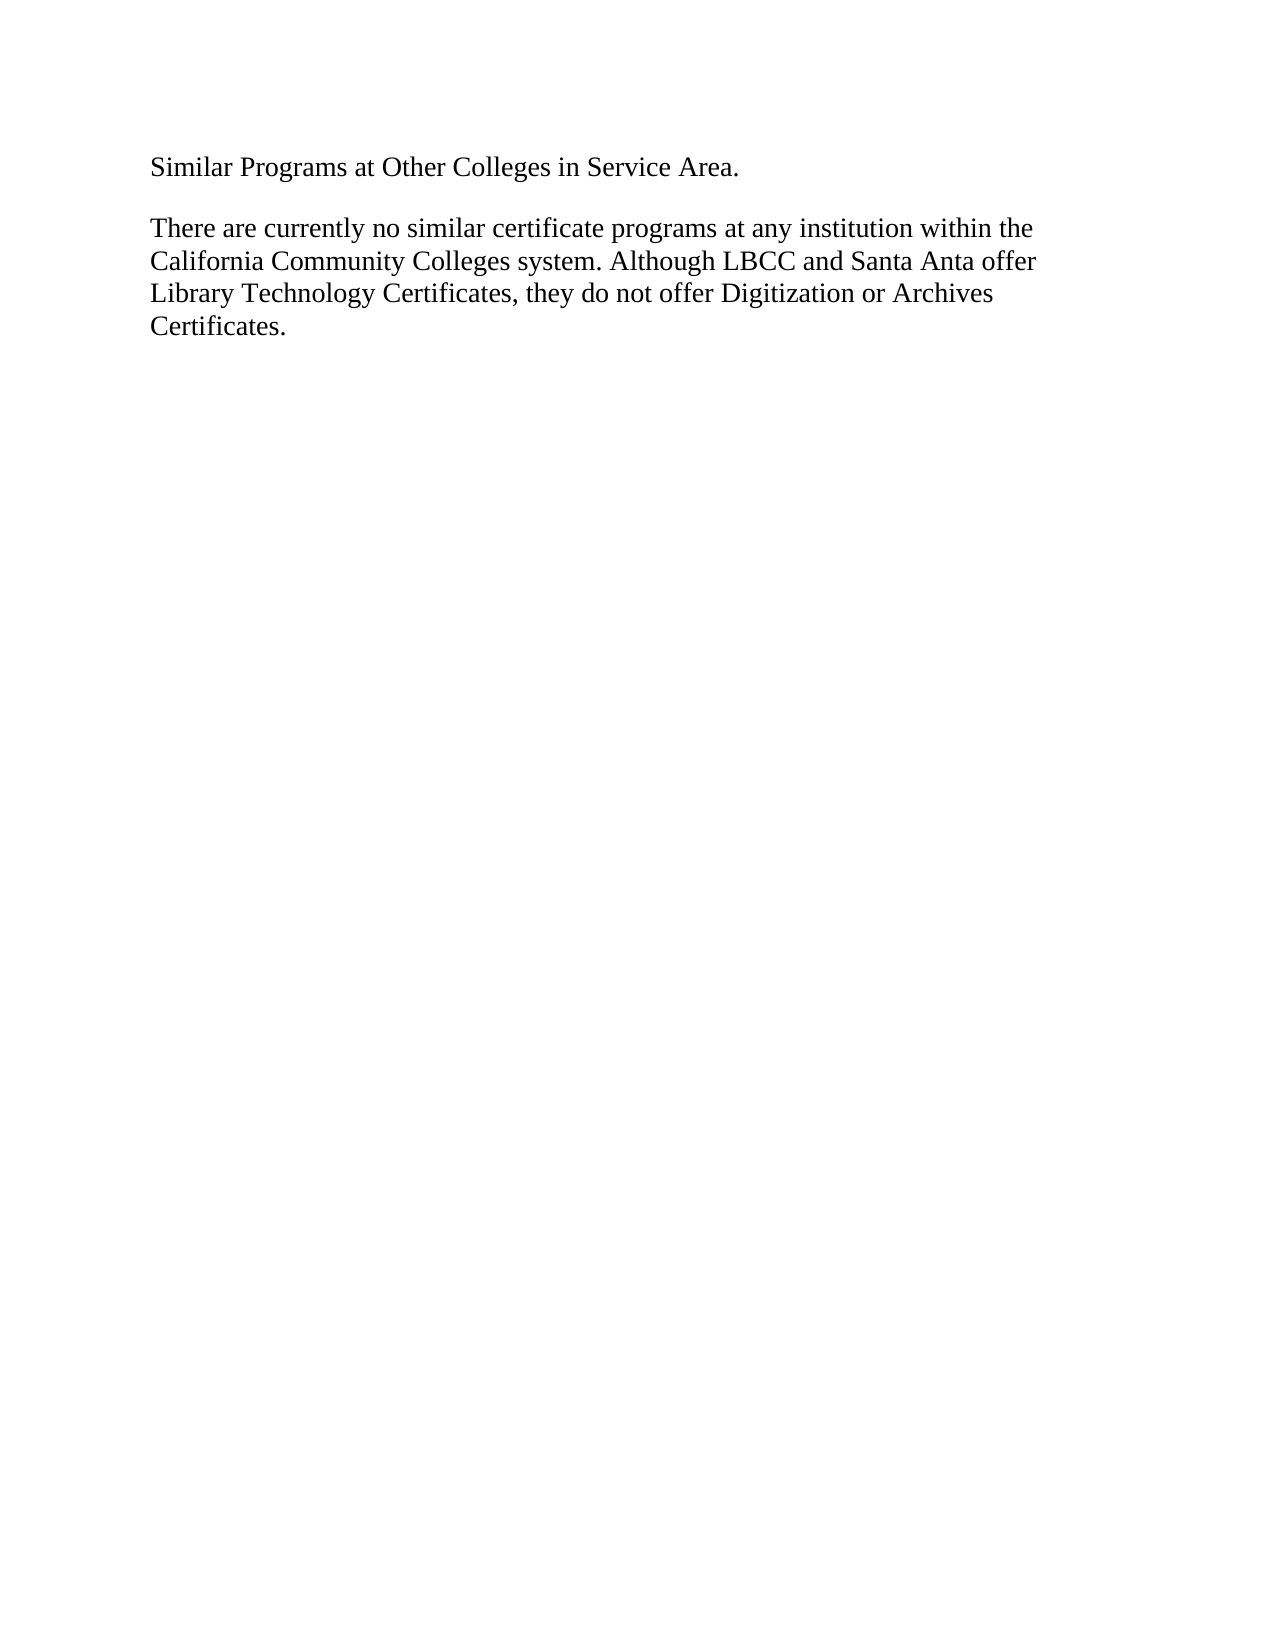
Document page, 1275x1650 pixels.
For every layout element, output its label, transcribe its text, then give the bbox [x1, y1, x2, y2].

text Similar Programs at Other Colleges in Service Area. [150, 150, 1125, 182]
text There are currently no similar certificate programs at any institution within the California Community Colleges system. Although LBCC and Santa Anta offer Library Technology Certificates, they do not offer Digitization or Archives Certificates. [150, 212, 1125, 341]
